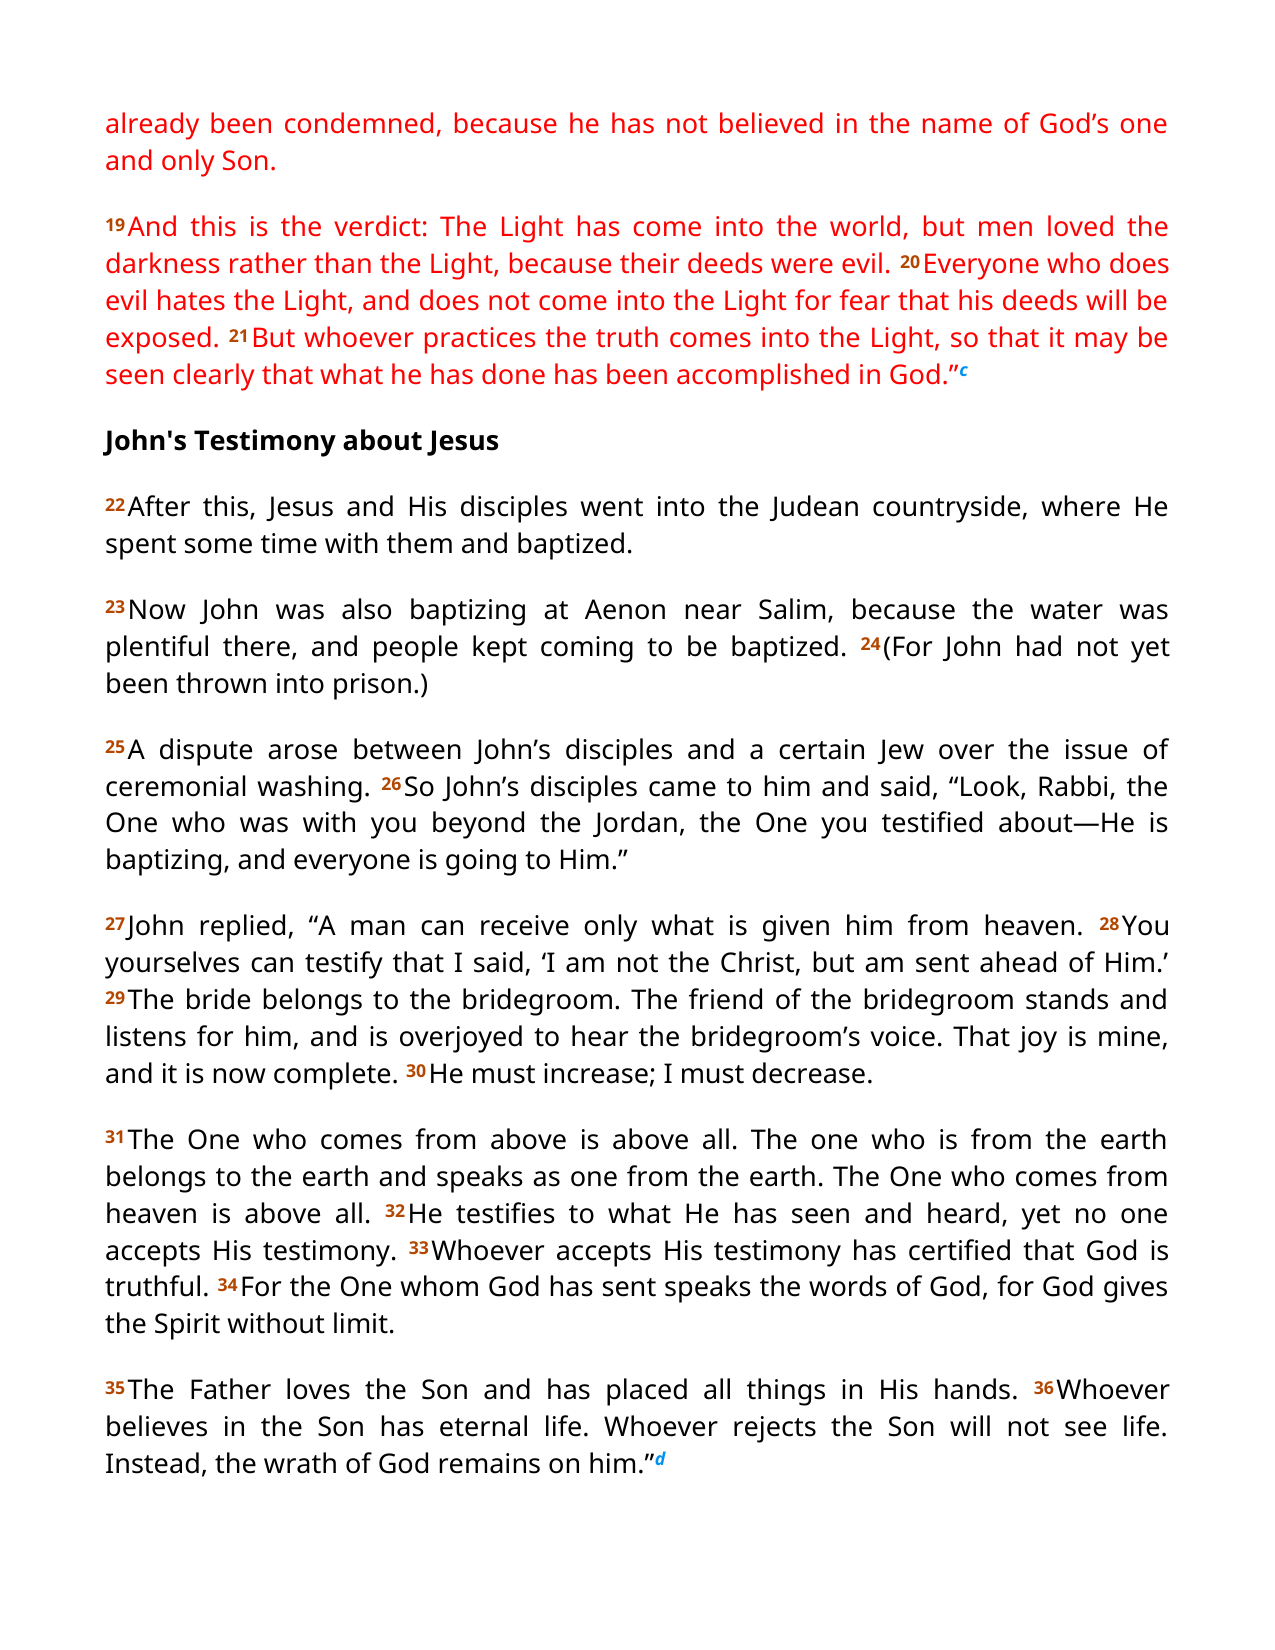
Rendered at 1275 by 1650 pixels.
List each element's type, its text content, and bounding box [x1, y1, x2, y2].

text 35 The Father loves the Son and has placed all things in His hands. 36 Whoever believes in the Son has eternal life. Whoever rejects the Son will not see life. Instead, the wrath of God remains on him.”d [105, 1371, 1170, 1481]
text 31 The One who comes from above is above all. The one who is from the earth belongs to the earth and speaks as one from the earth. The One who comes from heaven is above all. 32 He testifies to what He has seen and heard, yet no one accepts His testimony. 33 Whoever accepts His testimony has certified that God is truthful. 34 For the One whom God has sent speaks the words of God, for God gives the Spirit without limit. [105, 1120, 1170, 1342]
text 19 And this is the verdict: The Light has come into the world, but men loved the darkness rather than the Light, because their deeds were evil. 20 Everyone who does evil hates the Light, and does not come into the Light for fear that his deeds will be exposed. 21 But whoever practices the truth comes into the Light, so that it may be seen clearly that what he has done has been accomplished in God.”c [105, 208, 1170, 392]
text John's Testimony about Jesus [105, 421, 1170, 458]
text 25 A dispute arose between John’s disciples and a certain Jew over the issue of ceremonial washing. 26 So John’s disciples came to him and said, “Look, Rabbi, the One who was with you beyond the Jordan, the One you testified about—He is baptizing, and everyone is going to Him.” [105, 730, 1170, 878]
text 27 John replied, “A man can receive only what is given him from heaven. 28 You yourselves can testify that I said, ‘I am not the Christ, but am sent ahead of Him.’ 29 The bride belongs to the bridegroom. The friend of the bridegroom stands and listens for him, and is overjoyed to hear the bridegroom’s voice. That joy is mine, and it is now complete. 30 He must increase; I must decrease. [105, 907, 1170, 1091]
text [105, 105, 1170, 179]
text 22 After this, Jesus and His disciples went into the Judean countryside, where He spent some time with them and baptized. [105, 487, 1170, 561]
text 23 Now John was also baptizing at Aenon near Salim, because the water was plentiful there, and people kept coming to be baptized. 24 (For John had not yet been thrown into prison.) [105, 590, 1170, 701]
